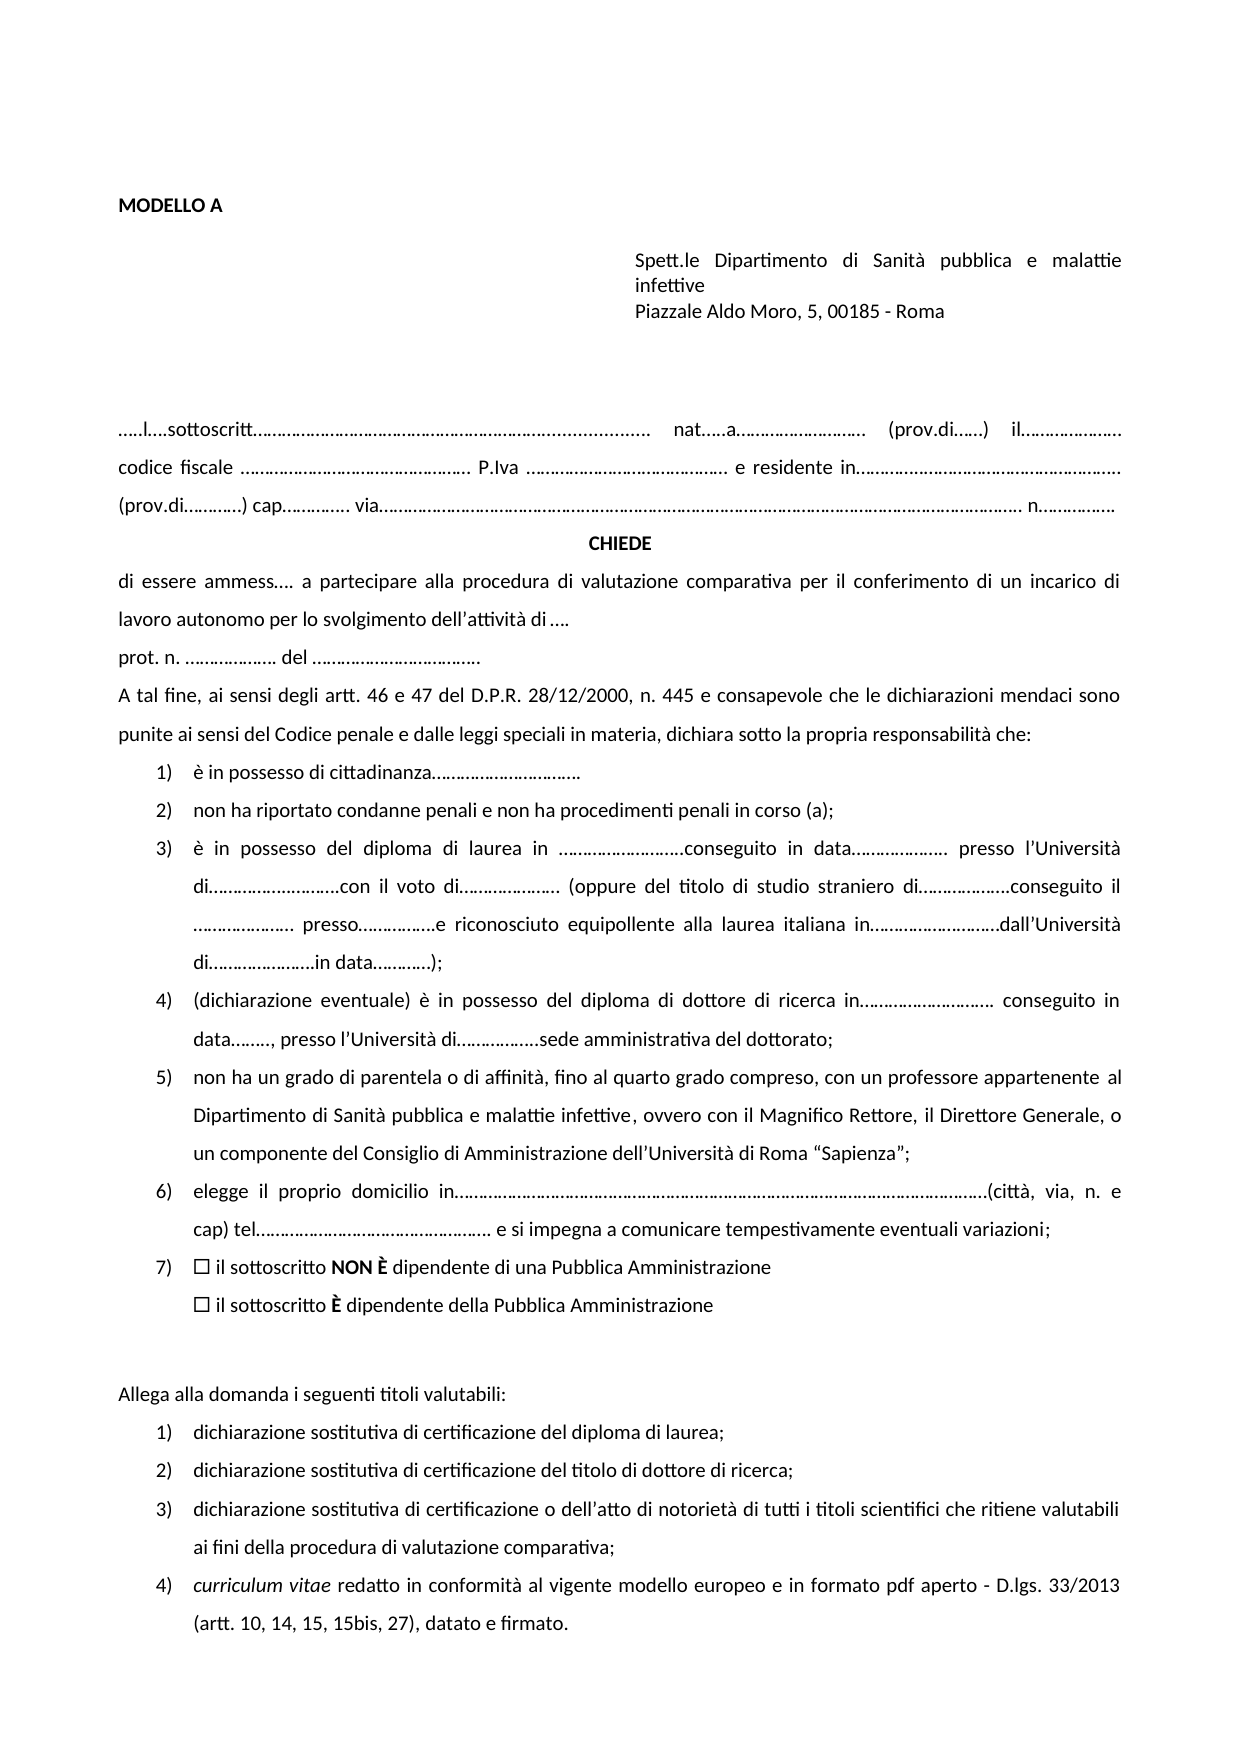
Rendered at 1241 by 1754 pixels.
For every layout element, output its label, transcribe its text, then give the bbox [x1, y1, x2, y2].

text A tal fine, ai sensi degli artt. 46 e 47 del D.P.R. 28/12/2000, n. 445 e consapevole che le dichiarazioni mendaci sono punite ai sensi del Codice penale e dalle leggi speciali in materia, dichiara sotto la propria responsabilità che: [118, 683, 1122, 746]
list elegge il proprio domicilio in…………………………………………………………………………………………………(città, via, n. e cap) tel…………………………………………. e si impegna a comunicare tempestivamente eventuali variazioni; [156, 1178, 1122, 1242]
text Piazzale Aldo Moro, 5, 00185 - Roma [635, 298, 1122, 323]
list non ha riportato condanne penali e non ha procedimenti penali in corso (a); [156, 797, 1122, 822]
list dichiarazione sostitutiva di certificazione o dell’atto di notorietà di tutti i titoli scientifici che ritiene valutabili ai fini della procedura di valutazione comparativa; [156, 1496, 1122, 1559]
text di essere ammess…. a partecipare alla procedura di valutazione comparativa per il conferimento di un incarico di lavoro autonomo per lo svolgimento dell’attività di …. [118, 568, 1122, 632]
list (dichiarazione eventuale) è in possesso del diploma di dottore di ricerca in………………………. conseguito in data…….., presso l’Università di……………..sede amministrativa del dottorato; [156, 988, 1122, 1051]
text prot. n. ………………. del …………………………….. [118, 644, 1122, 670]
list dichiarazione sostitutiva di certificazione del diploma di laurea; [156, 1419, 1122, 1445]
text …..l….sottoscritt……………………………………………………..................... nat…..a……………………… (prov.di……) il………………… codice fiscale ………………………………………… P.Iva …………………………………… e residente in…………..………………………………….. (prov.di…………) cap………….. via…………………………………………………………………………………………………………………….. n……………. [118, 416, 1122, 517]
list non ha un grado di parentela o di affinità, fino al quarto grado compreso, con un professore appartenente al Dipartimento di Sanità pubblica e malattie infettive, ovvero con il Magnifico Rettore, il Direttore Generale, o un componente del Consiglio di Amministrazione dell’Università di Roma “Sapienza”; [156, 1064, 1122, 1166]
list dichiarazione sostitutiva di certificazione del titolo di dottore di ricerca; [156, 1458, 1122, 1483]
text CHIEDE [118, 530, 1122, 556]
text Spett.le Dipartimento di Sanità pubblica e malattie infettive [635, 247, 1122, 298]
list il sottoscritto NON È dipendente di una Pubblica Amministrazione il sottoscritto È dipendente della Pubblica Amministrazione [155, 1254, 1122, 1318]
list è in possesso del diploma di laurea in ……………………..conseguito in data……………….. presso l’Università di……………..……….con il voto di………………… (oppure del titolo di studio straniero di……………….conseguito il ………………… presso…………….e riconosciuto equipollente alla laurea italiana in………………………dall’Università di………………….in data…………); [156, 835, 1122, 975]
text MODELLO A [118, 189, 1122, 218]
text Allega alla domanda i seguenti titoli valutabili: [118, 1381, 1122, 1407]
list curriculum vitae redatto in conformità al vigente modello europeo e in formato pdf aperto - D.lgs. 33/2013 (artt. 10, 14, 15, 15bis, 27), datato e firmato. [156, 1572, 1122, 1636]
list è in possesso di cittadinanza…………………………. [156, 759, 1122, 784]
